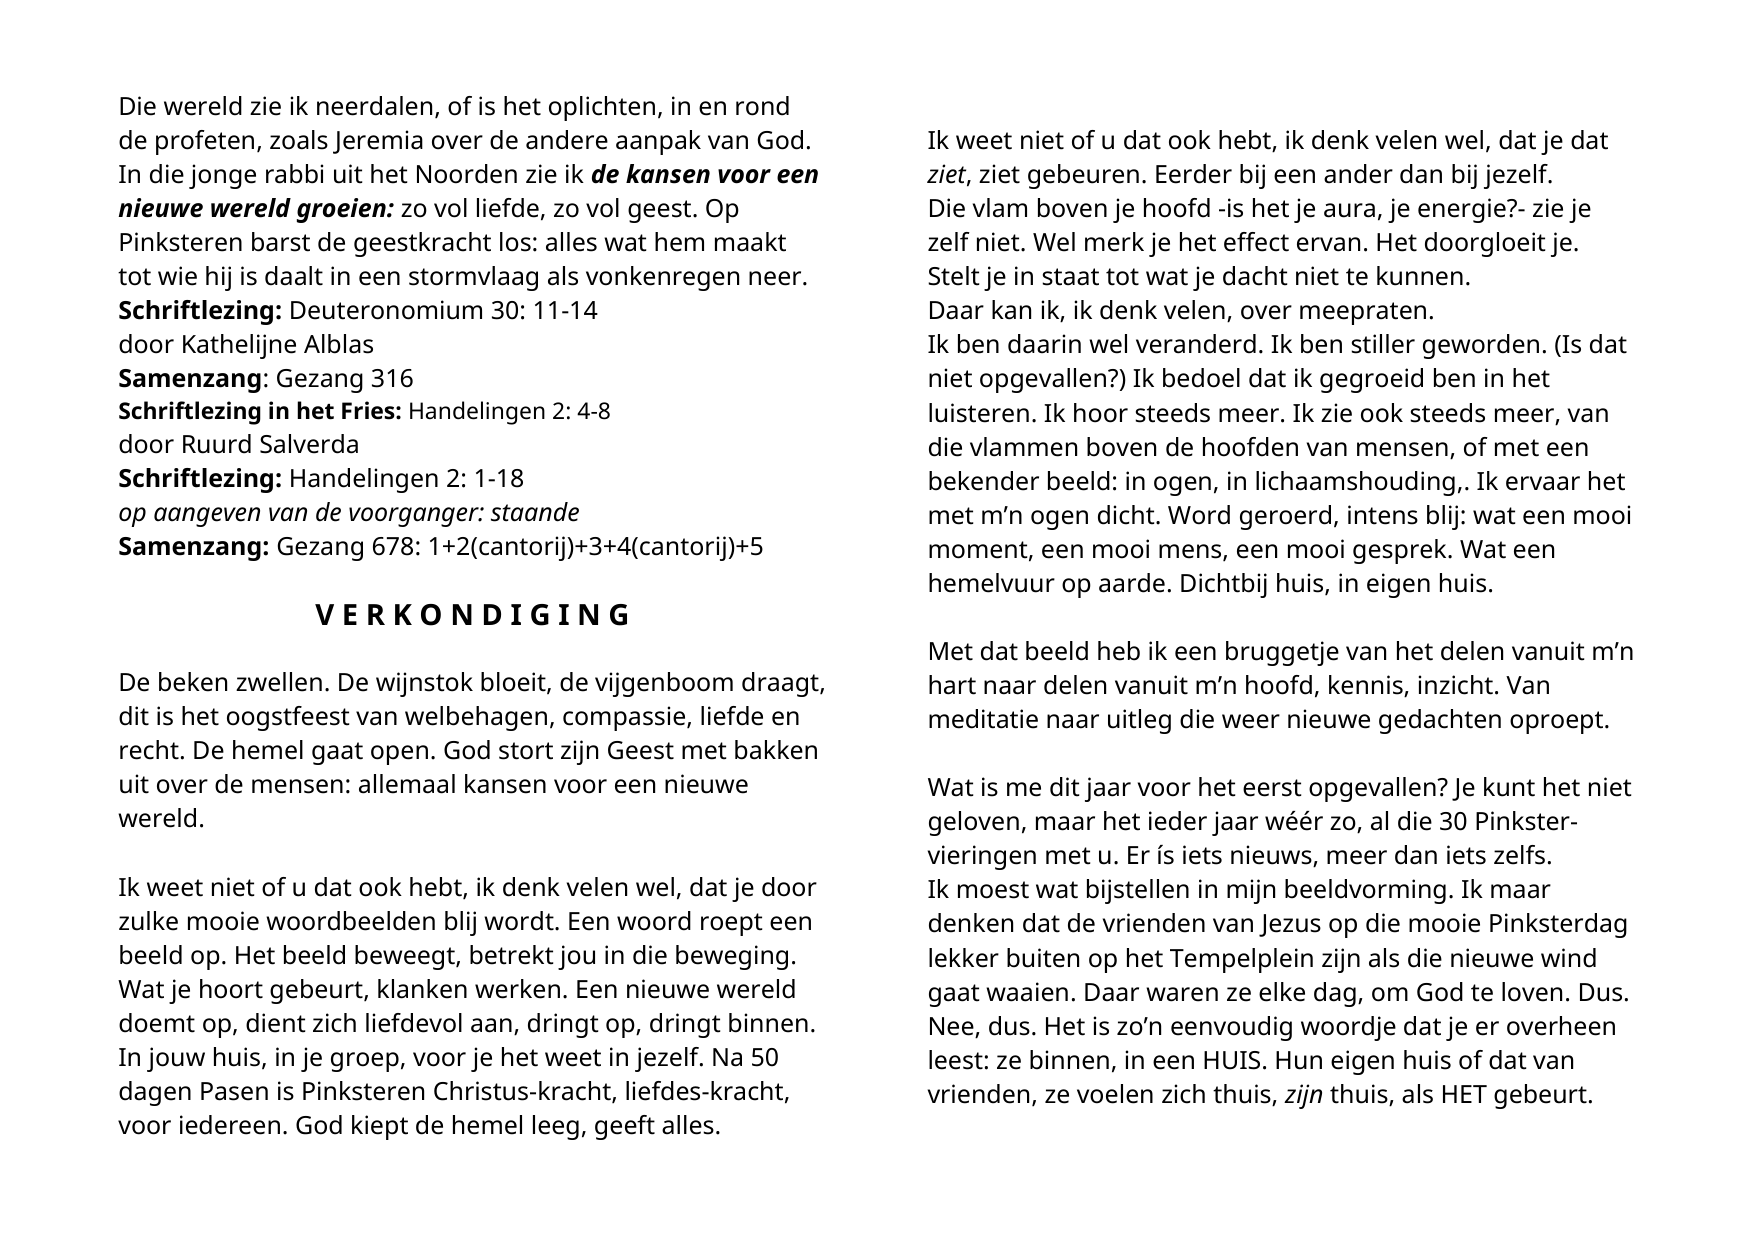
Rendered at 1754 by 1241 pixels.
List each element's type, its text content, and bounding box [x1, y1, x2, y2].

text Nee, dus. Het is zo’n eenvoudig woordje dat je er overheen leest: ze binnen, in een HUIS. Hun eigen huis of dat van vrienden, ze voelen zich thuis, zijn thuis, als HET gebeurt. [927, 1008, 1636, 1111]
text Samenzang: Gezang 316 [118, 361, 827, 395]
text V E R K O N D I G I N G [118, 594, 827, 634]
text hart naar delen vanuit m’n hoofd, kennis, inzicht. Van meditatie naar uitleg die weer nieuwe gedachten oproept. [927, 668, 1636, 736]
text Ik weet niet of u dat ook hebt, ik denk velen wel, dat je door zulke mooie woordbeelden blij wordt. Een woord roept een beeld op. Het beeld beweegt, betrekt jou in die beweging. Wat je hoort gebeurt, klanken werken. Een nieuwe wereld doemt op, dient zich liefdevol aan, dringt op, dringt binnen. In jouw huis, in je groep, voor je het weet in jezelf. Na 50 dagen Pasen is Pinksteren Christus-kracht, liefdes-kracht, voor iedereen. God kiept de hemel leeg, geeft alles. [118, 869, 827, 1142]
text Samenzang: Gezang 678: 1+2(cantorij)+3+4(cantorij)+5 [118, 529, 827, 563]
text Ik weet niet of u dat ook hebt, ik denk velen wel, dat je dat ziet, ziet gebeuren. Eerder bij een ander dan bij jezelf. [927, 123, 1636, 191]
text Ik ben daarin wel veranderd. Ik ben stiller geworden. (Is dat niet opgevallen?) Ik bedoel dat ik gegroeid ben in het luisteren. Ik hoor steeds meer. Ik zie ook steeds meer, van die vlammen boven de hoofden van mensen, of met een bekender beeld: in ogen, in lichaamshouding,. Ik ervaar het met m’n ogen dicht. Word geroerd, intens blij: wat een mooi moment, een mooi mens, een mooi gesprek. Wat een hemelvuur op aarde. Dichtbij huis, in eigen huis. [927, 327, 1636, 599]
text In die jonge rabbi uit het Noorden zie ik de kansen voor een nieuwe wereld groeien: zo vol liefde, zo vol geest. Op Pinksteren barst de geestkracht los: alles wat hem maakt tot wie hij is daalt in een stormvlaag als vonkenregen neer. [118, 157, 827, 293]
text De beken zwellen. De wijnstok bloeit, de vijgenboom draagt, dit is het oogstfeest van welbehagen, compassie, liefde en recht. De hemel gaat open. God stort zijn Geest met bakken uit over de mensen: allemaal kansen voor een nieuwe wereld. [118, 665, 827, 835]
text door Ruurd Salverda [118, 426, 827, 461]
text Schriftlezing: Deuteronomium 30: 11-14 [118, 293, 827, 327]
text Schriftlezing in het Fries: Handelingen 2: 4-8 [118, 395, 827, 426]
text door Kathelijne Alblas [118, 327, 827, 361]
text Ik moest wat bijstellen in mijn beeldvorming. Ik maar denken dat de vrienden van Jezus op die mooie Pinksterdag lekker buiten op het Tempelplein zijn als die nieuwe wind gaat waaien. Daar waren ze elke dag, om God te loven. Dus. [927, 872, 1636, 1008]
text Die vlam boven je hoofd -is het je aura, je energie?- zie je zelf niet. Wel merk je het effect ervan. Het doorgloeit je. Stelt je in staat tot wat je dacht niet te kunnen. [927, 191, 1636, 293]
text Die wereld zie ik neerdalen, of is het oplichten, in en rond de profeten, zoals Jeremia over de andere aanpak van God. [118, 89, 827, 157]
text Daar kan ik, ik denk velen, over meepraten. [927, 293, 1636, 327]
text op aangeven van de voorganger: staande [118, 494, 827, 529]
text Schriftlezing: Handelingen 2: 1-18 [118, 461, 827, 494]
text Met dat beeld heb ik een bruggetje van het delen vanuit m’n [927, 634, 1636, 668]
text Wat is me dit jaar voor het eerst opgevallen? Je kunt het niet geloven, maar het ieder jaar wéér zo, al die 30 Pinkster-vieringen met u. Er ís iets nieuws, meer dan iets zelfs. [927, 770, 1636, 872]
